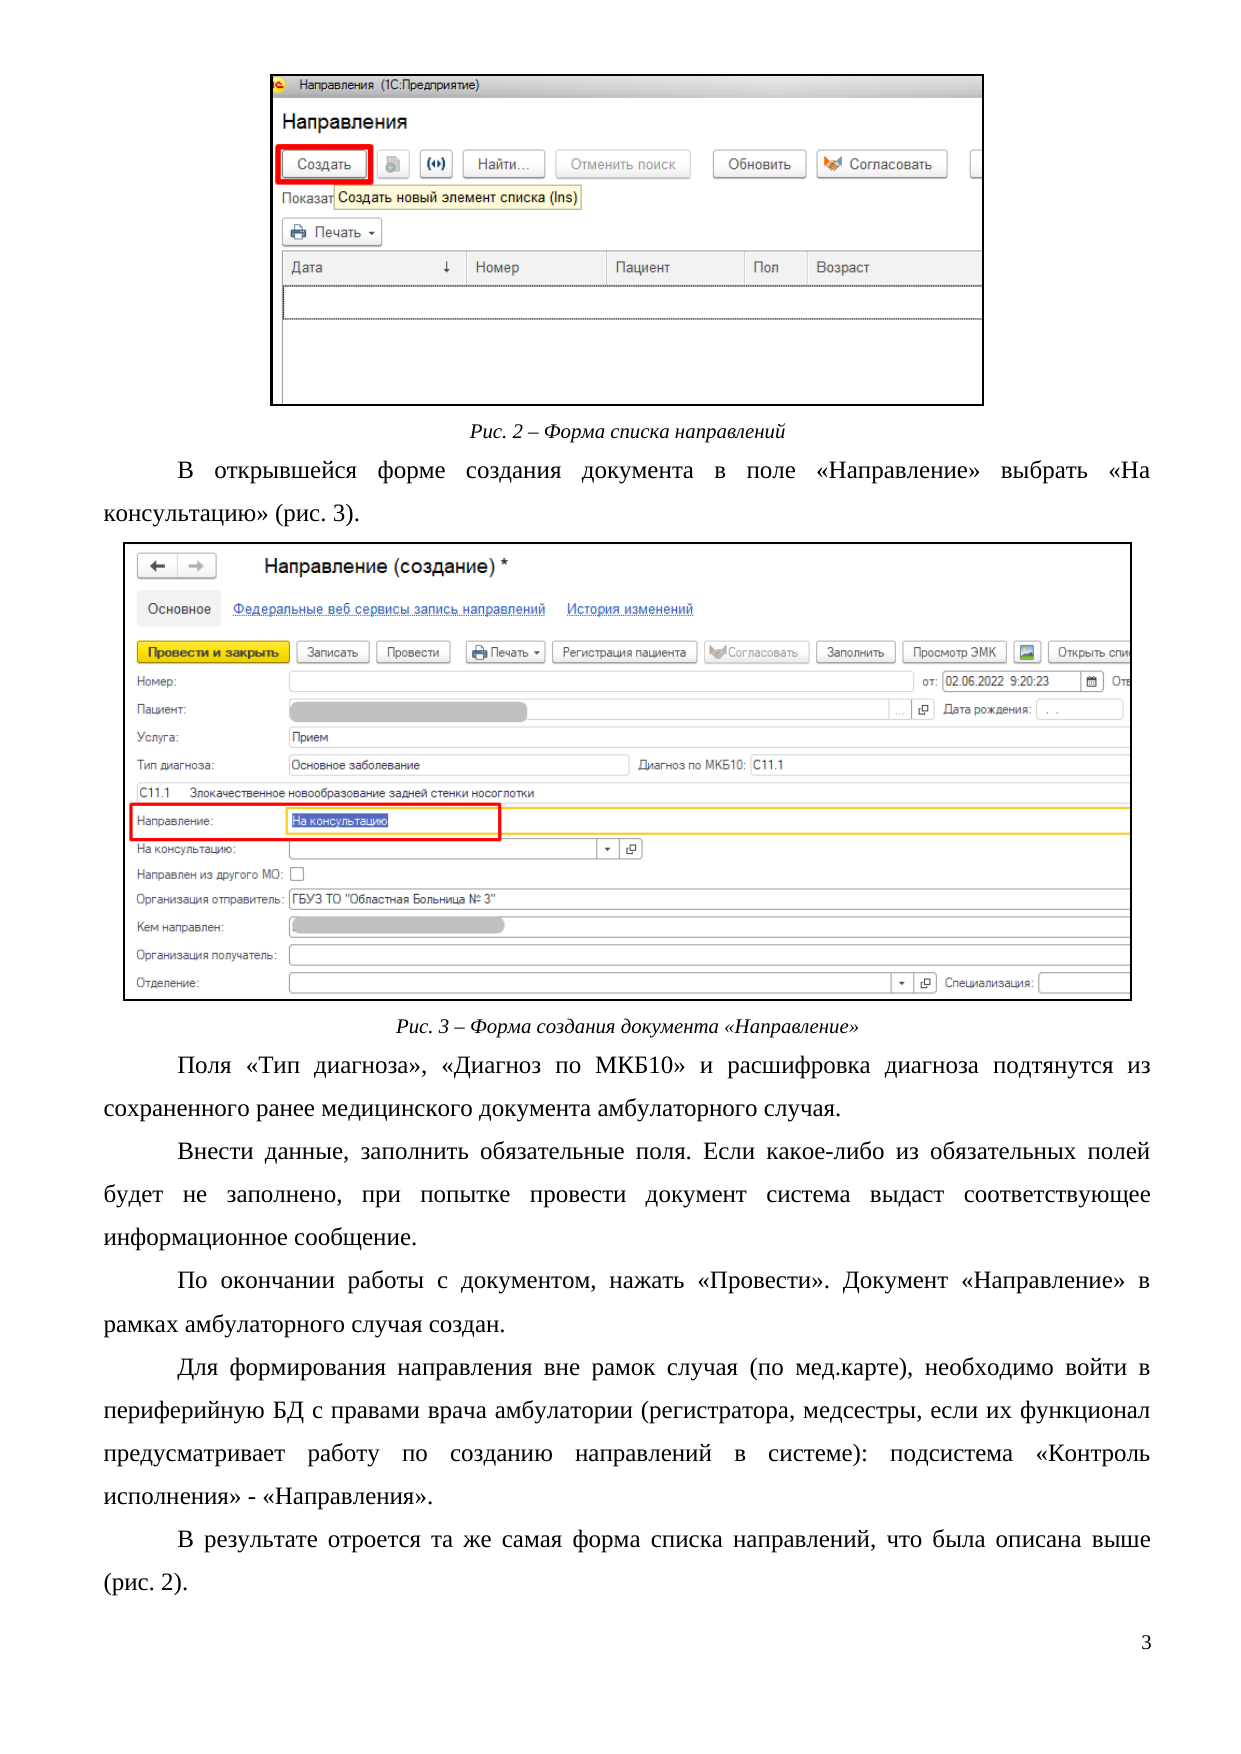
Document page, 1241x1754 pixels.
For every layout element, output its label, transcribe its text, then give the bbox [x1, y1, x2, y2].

text Для формирования направления вне рамок случая (по мед.карте), необходимо войти в периферийную БД с правами врача амбулатории (регистратора, медсестры, если их функционал предусматривает работу по созданию направлений в системе): подсистема «Контроль исполнения» - «Направления». [103, 1352, 1152, 1510]
picture [125, 544, 1130, 999]
text Рис. 2 – Форма списка направлений [103, 419, 1152, 443]
text Внести данные, заполнить обязательные поля. Если какое-либо из обязательных полей будет не заполнено, при попытке провести документ система выдаст соответствующее информационное сообщение. [103, 1136, 1152, 1251]
text По окончании работы с документом, нажать «Провести». Документ «Направление» в рамках амбулаторного случая создан. [103, 1266, 1152, 1337]
text Поля «Тип диагноза», «Диагноз по МКБ10» и расшифровка диагноза подтянутся из сохраненного ранее медицинского документа амбулаторного случая. [103, 1050, 1152, 1122]
text В открывшейся форме создания документа в поле «Направление» выбрать «На консультацию» (рис. 3). [103, 455, 1152, 527]
text Рис. 3 – Форма создания документа «Направление» [103, 1014, 1152, 1038]
picture [273, 76, 982, 404]
text В результате отроется та же самая форма списка направлений, что была описана выше (рис. 2). [103, 1524, 1152, 1596]
